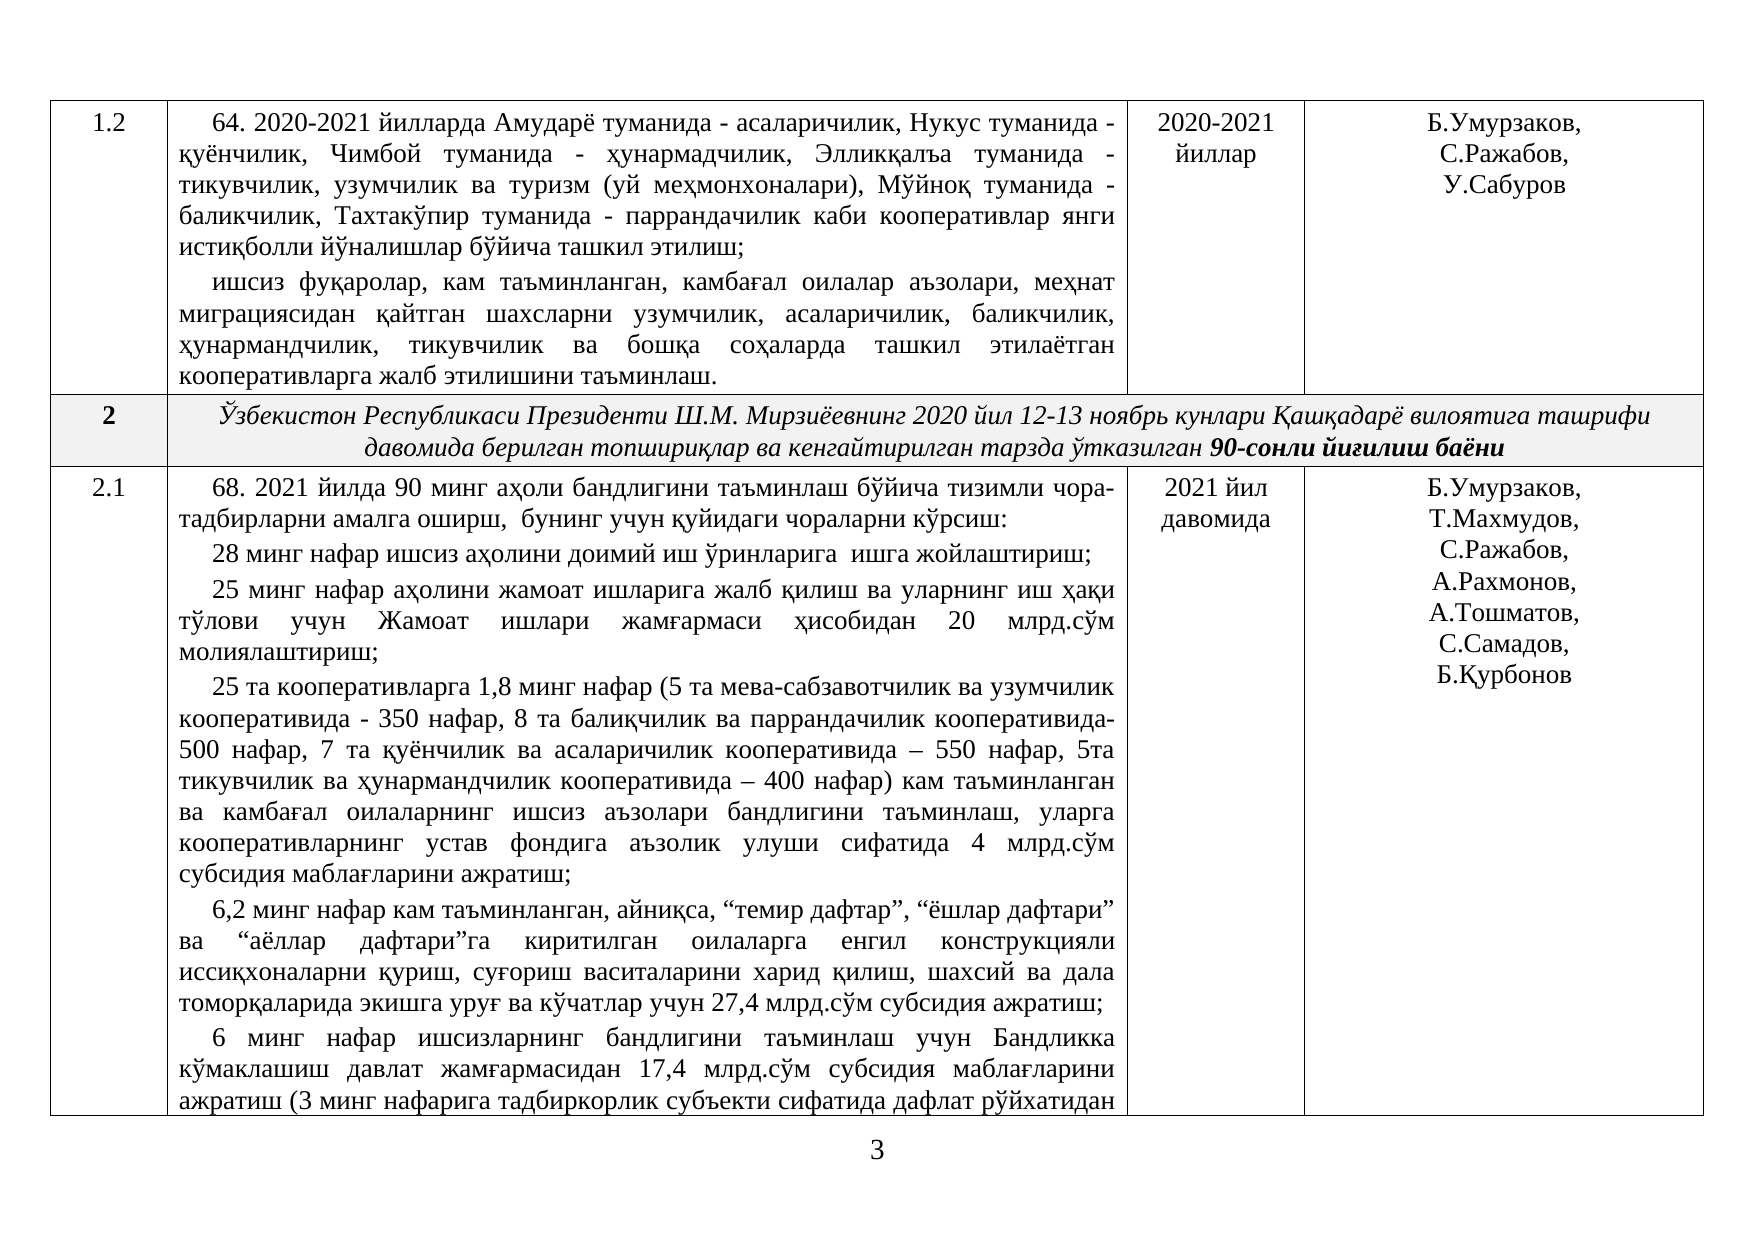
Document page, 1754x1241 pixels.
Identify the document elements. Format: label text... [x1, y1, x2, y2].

table_cell 1.2 [51, 101, 167, 394]
table_cell Ўзбекистон Республикаси Президенти Ш.М. Мирзиёевнинг 2020 йил 12-13 ноябрь кунлари Қашқадарё вилоятига ташрифи давомида берилган топшириқлар ва кенгайтирилган тарзда ўтказилган 90-сонли йиғилиш баёни [168, 395, 1703, 466]
table_cell Б.Умурзаков, С.Ражабов, У.Сабуров [1305, 101, 1703, 394]
table_cell 2021 йил давомида [1128, 467, 1304, 1115]
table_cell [1305, 467, 1703, 1115]
table_cell 2 [51, 395, 167, 466]
table_cell 2020-2021 йиллар [1128, 101, 1304, 394]
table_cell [168, 467, 1127, 1115]
table_cell 2.1 [51, 467, 167, 1115]
table_cell 64. 2020-2021 йилларда Амударё туманида - асаларичилик, Нукус туманида - қуёнчилик, Чимбой туманида - ҳунармадчилик, Элликқалъа туманида - тикувчилик, узумчилик ва туризм (уй меҳмонхоналари), Мўйноқ туманида - баликчилик, Тахтакўпир туманида - паррандачилик каби кооперативлар янги истиқболли йўналишлар бўйича ташкил этилиш; ишсиз фуқаролар, кам таъминланган, камбағал оилалар аъзолари, меҳнат миграциясидан қайтган шахсларни узумчилик, асаларичилик, баликчилик, ҳунармандчилик, тикувчилик ва бошқа соҳаларда ташкил этилаётган кооперативларга жалб этилишини таъминлаш. [168, 101, 1127, 394]
